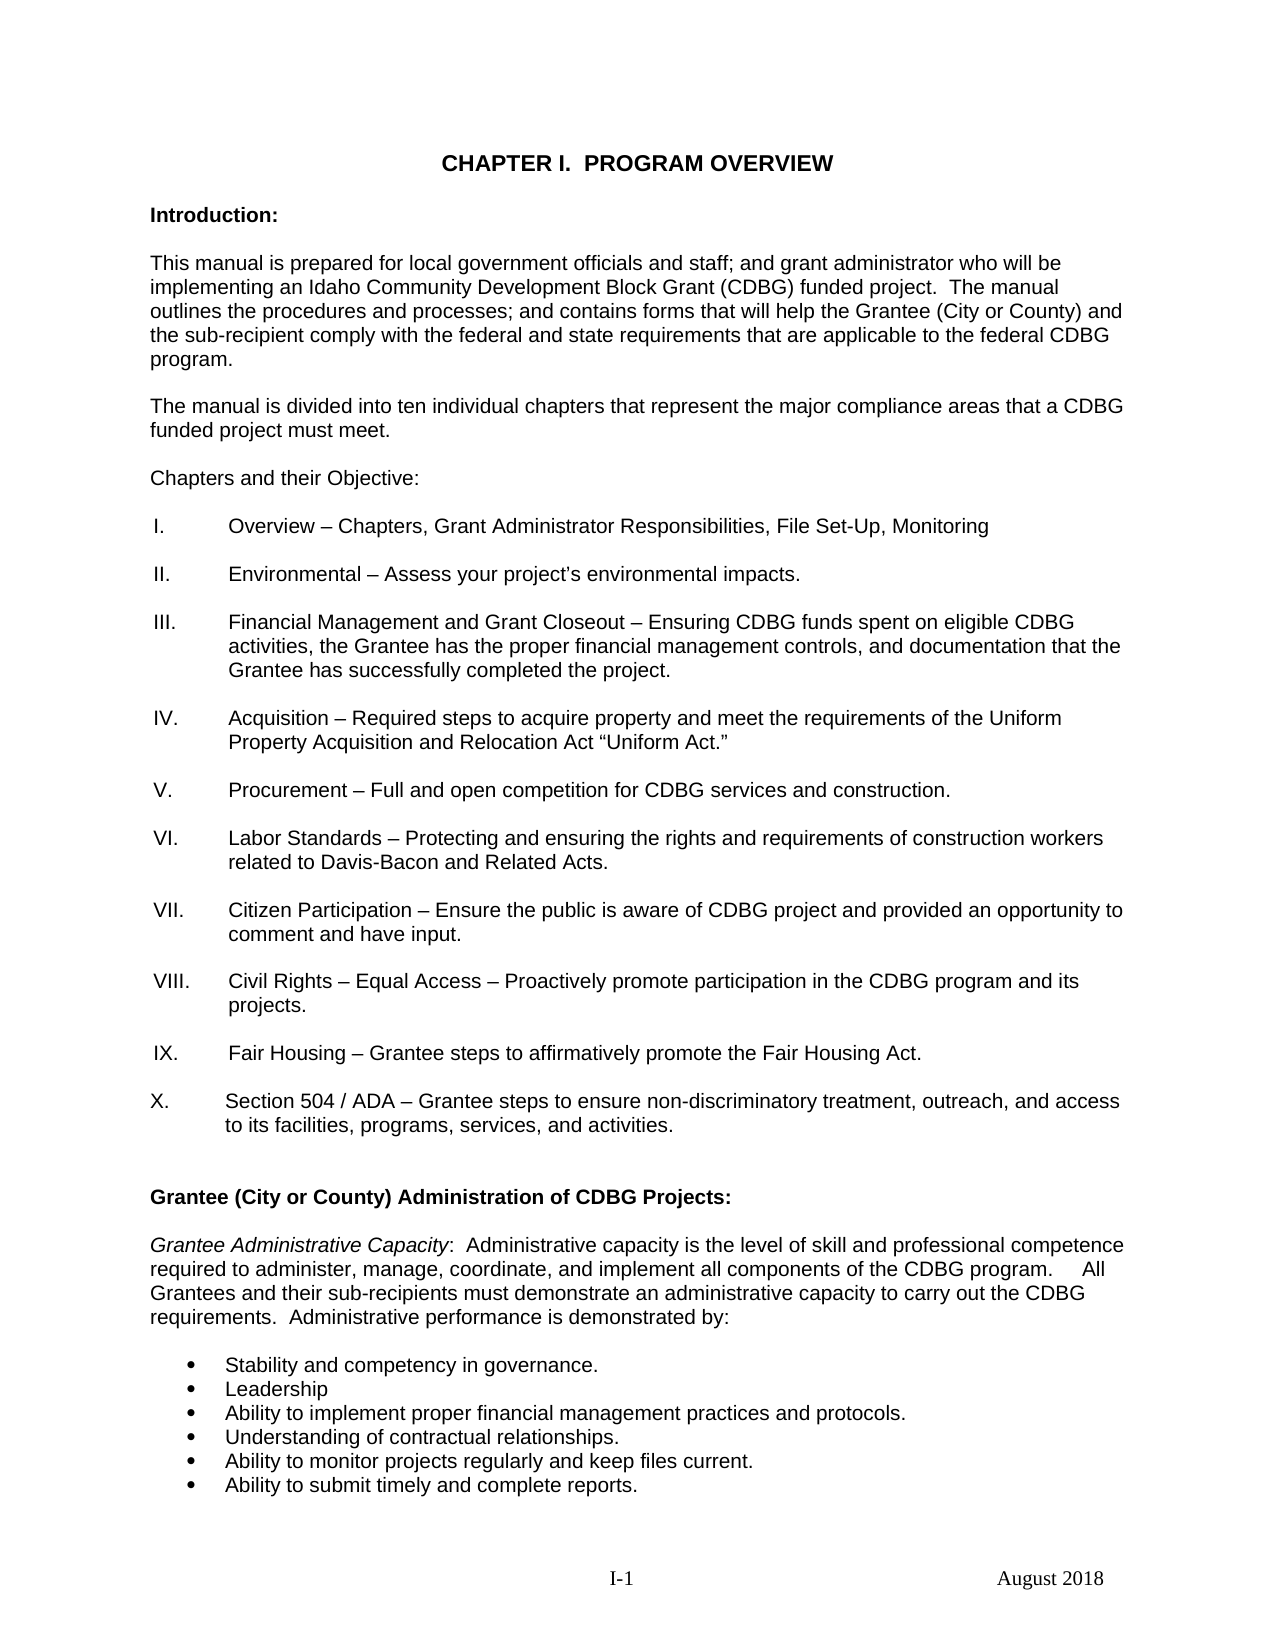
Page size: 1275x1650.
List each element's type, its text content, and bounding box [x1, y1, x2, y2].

list Overview – Chapters, Grant Administrator Responsibilities, File Set-Up, Monitoring [153, 514, 1125, 538]
list Leadership [187, 1377, 1125, 1401]
text Chapters and their Objective: [150, 466, 1125, 490]
text This manual is prepared for local government officials and staff; and grant administrator who will be implementing an Idaho Community Development Block Grant (CDBG) funded project. The manual outlines the procedures and processes; and contains forms that will help the Grantee (City or County) and the sub-recipient comply with the federal and state requirements that are applicable to the federal CDBG program. [150, 251, 1125, 370]
list Ability to submit timely and complete reports. [187, 1473, 1125, 1497]
list Stability and competency in governance. [187, 1353, 1125, 1377]
list Understanding of contractual relationships. [187, 1425, 1125, 1449]
list Civil Rights – Equal Access – Proactively promote participation in the CDBG program and its projects. [153, 969, 1125, 1017]
list Procurement – Full and open competition for CDBG services and construction. [153, 778, 1125, 802]
text X. Section 504 / ADA – Grantee steps to ensure non-discriminatory treatment, outreach, and access to its facilities, programs, services, and activities. [150, 1089, 1125, 1137]
text Introduction: [150, 203, 1125, 227]
text CHAPTER I. PROGRAM OVERVIEW [150, 150, 1125, 176]
list Acquisition – Required steps to acquire property and meet the requirements of the Uniform Property Acquisition and Relocation Act “Uniform Act.” [153, 706, 1125, 754]
text Grantee Administrative Capacity: Administrative capacity is the level of skill and professional competence required to administer, manage, coordinate, and implement all components of the CDBG program. All Grantees and their sub-recipients must demonstrate an administrative capacity to carry out the CDBG requirements. Administrative performance is demonstrated by: [150, 1233, 1125, 1329]
list Labor Standards – Protecting and ensuring the rights and requirements of construction workers related to Davis-Bacon and Related Acts. [153, 826, 1125, 873]
list Ability to monitor projects regularly and keep files current. [187, 1449, 1125, 1473]
text The manual is divided into ten individual chapters that represent the major compliance areas that a CDBG funded project must meet. [150, 394, 1125, 442]
list Citizen Participation – Ensure the public is aware of CDBG project and provided an opportunity to comment and have input. [153, 897, 1125, 945]
list Ability to implement proper financial management practices and protocols. [187, 1401, 1125, 1425]
list Financial Management and Grant Closeout – Ensuring CDBG funds spent on eligible CDBG activities, the Grantee has the proper financial management controls, and documentation that the Grantee has successfully completed the project. [153, 610, 1125, 682]
list Environmental – Assess your project’s environmental impacts. [153, 562, 1125, 586]
list Fair Housing – Grantee steps to affirmatively promote the Fair Housing Act. [153, 1041, 1125, 1065]
text Grantee (City or County) Administration of CDBG Projects: [150, 1185, 1125, 1209]
